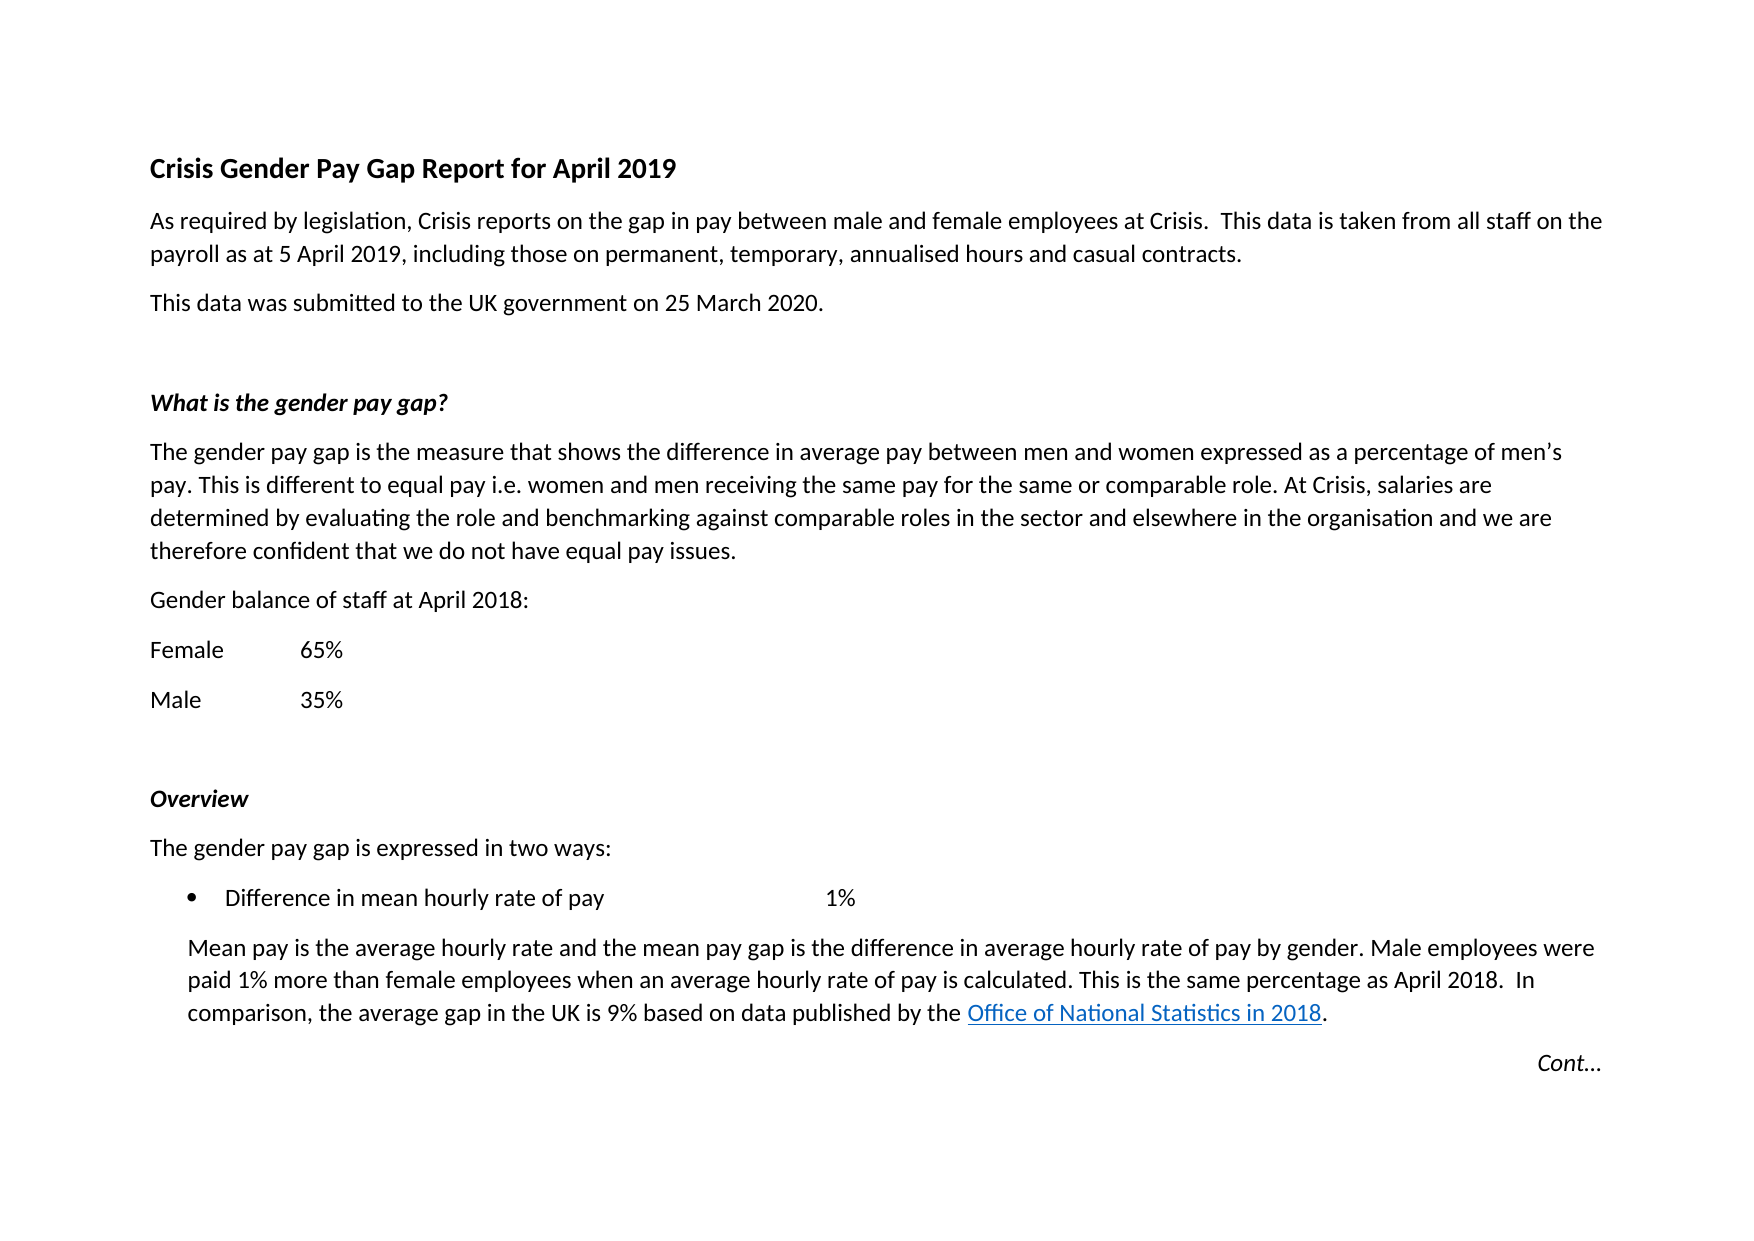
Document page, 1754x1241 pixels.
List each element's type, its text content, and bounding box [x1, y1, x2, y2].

text Overview [150, 783, 1604, 813]
list Difference in mean hourly rate of pay 1% [187, 882, 1604, 913]
text Female 65% [150, 634, 1604, 665]
text Crisis Gender Pay Gap Report for April 2019 [150, 150, 1604, 186]
text The gender pay gap is expressed in two ways: [150, 833, 1604, 863]
text Gender balance of staff at April 2018: [150, 585, 1604, 615]
text This data was submitted to the UK government on 25 March 2020. [150, 288, 1604, 318]
text Mean pay is the average hourly rate and the mean pay gap is the difference in average hourly rate of pay by gender. Male employees were paid 1% more than female employees when an average hourly rate of pay is calculated. This is the same percentage as April 2018. In comparison, the average gap in the UK is 9% based on data published by the Office of National Statistics in 2018. [187, 932, 1604, 1028]
text As required by legislation, Crisis reports on the gap in pay between male and female employees at Crisis. This data is taken from all staff on the payroll as at 5 April 2019, including those on permanent, temporary, annualised hours and casual contracts. [150, 205, 1604, 268]
text Male 35% [150, 684, 1604, 714]
text What is the gender pay gap? [150, 387, 1604, 417]
text Cont… [187, 1047, 1604, 1078]
text The gender pay gap is the measure that shows the difference in average pay between men and women expressed as a percentage of men’s pay. This is different to equal pay i.e. women and men receiving the same pay for the same or comparable role. At Crisis, salaries are determined by evaluating the role and benchmarking against comparable roles in the sector and elsewhere in the organisation and we are therefore confident that we do not have equal pay issues. [150, 436, 1604, 566]
